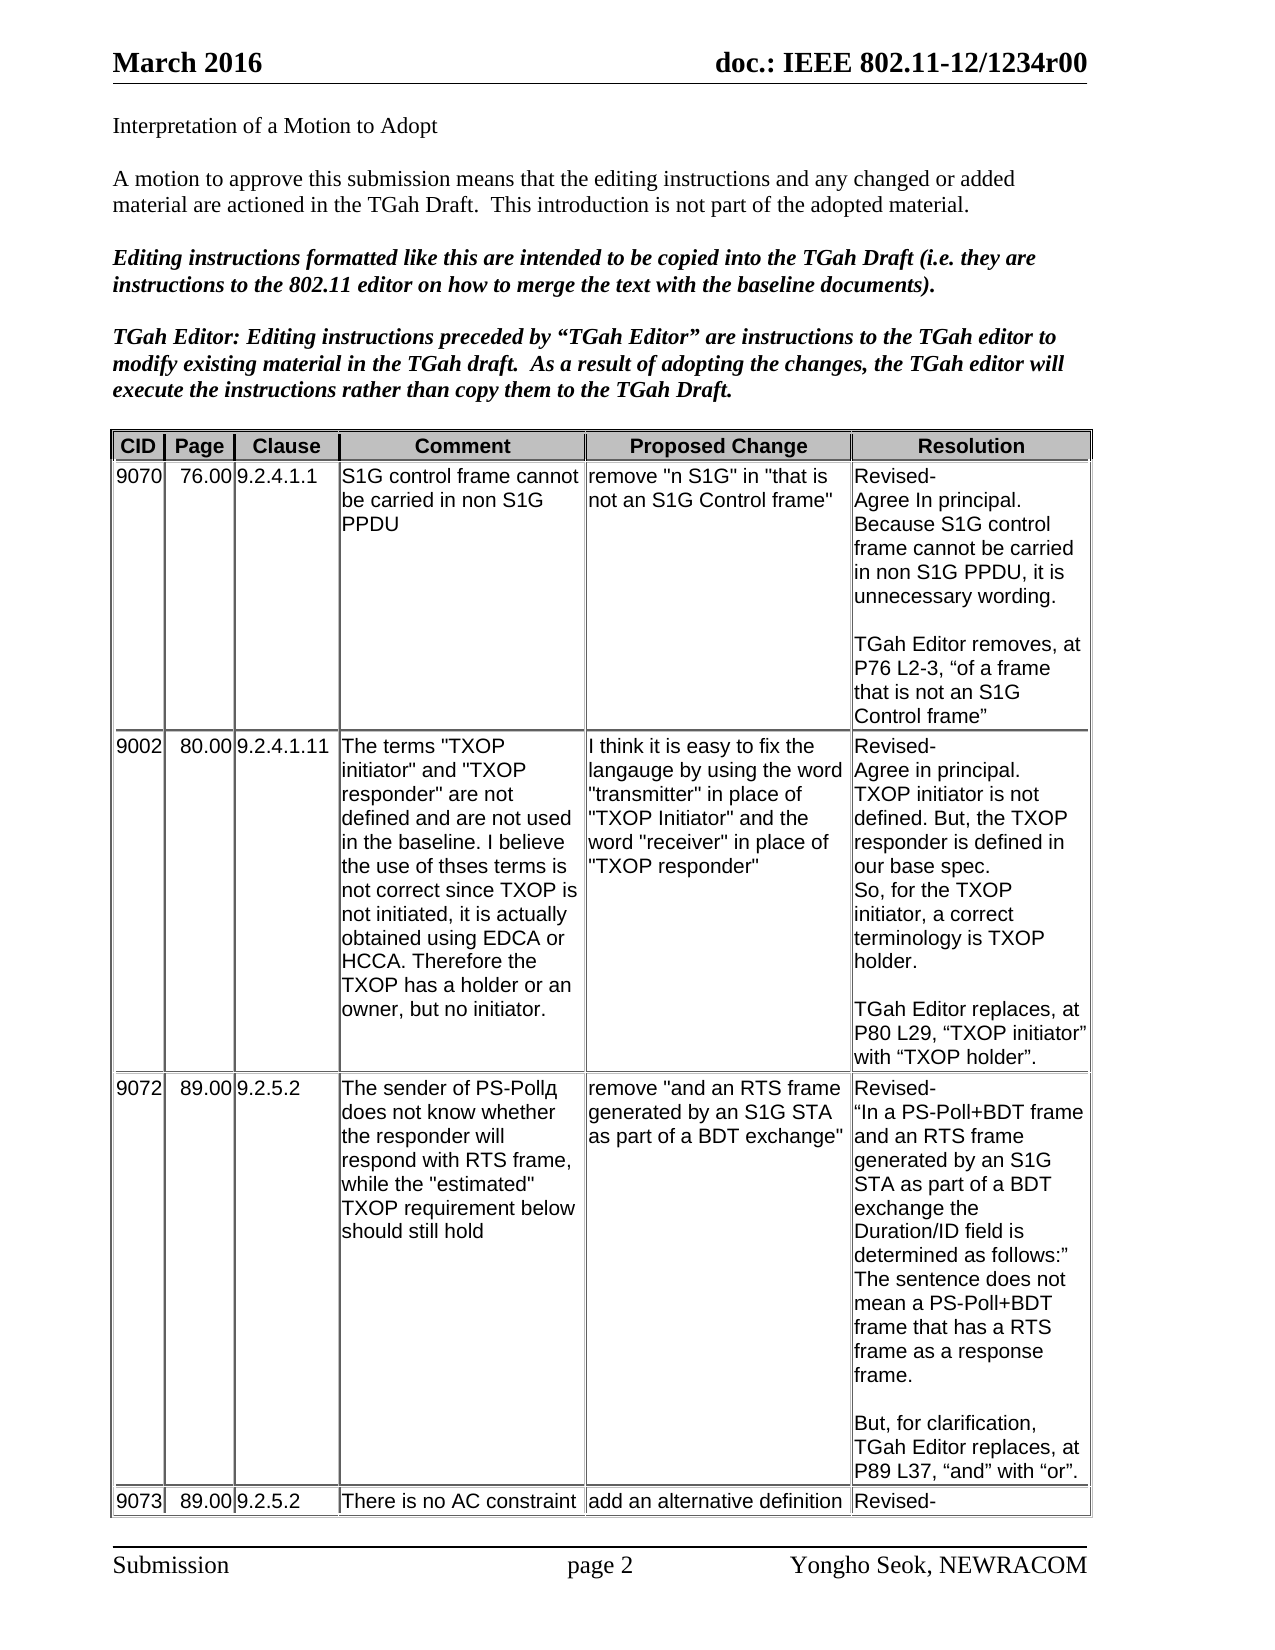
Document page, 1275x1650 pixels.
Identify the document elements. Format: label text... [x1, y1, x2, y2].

table_cell 9073 [114, 1484, 164, 1515]
table_header Comment [339, 432, 586, 459]
table_header CID [114, 432, 164, 459]
table_cell 9.2.5.2 [236, 1074, 338, 1484]
table_cell S1G control frame cannot be carried in non S1G PPDU [341, 463, 584, 729]
table_cell There is no AC constraint in BDT, the definition of T_pending should be revised [339, 1488, 586, 1515]
table_cell 89.00 [164, 1488, 234, 1515]
table_cell 9.2.4.1.1 [236, 463, 338, 729]
table_cell I think it is easy to fix the langauge by using the word "transmitter" in place of "TXOP Initiator" and the word "receiver" in place of "TXOP responder" [587, 732, 850, 1071]
table_cell 9070 [114, 459, 163, 729]
table_header Clause [234, 430, 339, 459]
table_cell 9002 [114, 729, 163, 1071]
table_header Page [164, 432, 234, 459]
table_cell 9072 [112, 1071, 164, 1484]
table_cell Revised- “In a PS-Poll+BDT frame and an RTS frame generated by an S1G STA as part of a BDT exchange the Duration/ID field is determined as follows:” The sentence does not mean a PS-Poll+BDT frame that has a RTS frame as a response frame. But, for clarification, TGah Editor replaces, at P89 L37, “and” with “or”. [852, 1071, 1091, 1484]
table_cell 80.00 [166, 732, 233, 1071]
table_cell Revised- Agree In principal. Because S1G control frame cannot be carried in non S1G PPDU, it is unnecessary wording. TGah Editor removes, at P76 L2-3, “of a frame that is not an S1G Control frame” [853, 459, 1090, 729]
table_cell add an alternative definition of T_Pending and T_txop for the case of BDT [586, 1488, 852, 1515]
table_cell 9.2.4.1.11 [236, 732, 338, 1071]
table_cell 9.2.5.2 [234, 1488, 339, 1515]
table_cell remove "and an RTS frame generated by an S1G STA as part of a BDT exchange" [587, 1074, 850, 1484]
text A motion to approve this submission means that the editing instructions and any changed or added material are actioned in the TGah Draft. This introduction is not part of the adopted material. [112, 165, 1087, 218]
table_cell Revised- Agree in principal. TXOP initiator is not defined. But, the TXOP responder is defined in our base spec. So, for the TXOP initiator, a correct terminology is TXOP holder. TGah Editor replaces, at P80 L29, “TXOP initiator” with “TXOP holder”. [853, 729, 1090, 1071]
table_header Proposed Change [586, 432, 852, 459]
table_cell The terms "TXOP initiator" and "TXOP responder" are not defined and are not used in the baseline. I believe the use of thses terms is not correct since TXOP is not initiated, it is actually obtained using EDCA or HCCA. Therefore the TXOP has a holder or an owner, but no initiator. [341, 732, 584, 1071]
table_cell remove "n S1G" in "that is not an S1G Control frame" [587, 463, 850, 729]
table_cell 76.00 [166, 463, 233, 729]
text Editing instructions formatted like this are intended to be copied into the TGah Draft (i.e. they are instructions to the 802.11 editor on how to merge the text with the baseline documents). [112, 244, 1087, 297]
table_cell 89.00 [166, 1074, 233, 1484]
text Interpretation of a Motion to Adopt [112, 112, 1087, 139]
text TGah Editor: Editing instructions preceded by “TGah Editor” are instructions to the TGah editor to modify existing material in the TGah draft. As a result of adopting the changes, the TGah editor will execute the instructions rather than copy them to the TGah Draft. [112, 323, 1087, 402]
table_header Resolution [852, 432, 1090, 459]
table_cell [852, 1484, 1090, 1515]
table_cell The sender of PS-Pollд does not know whether the responder will respond with RTS frame, while the "estimated" TXOP requirement below should still hold [341, 1074, 584, 1484]
